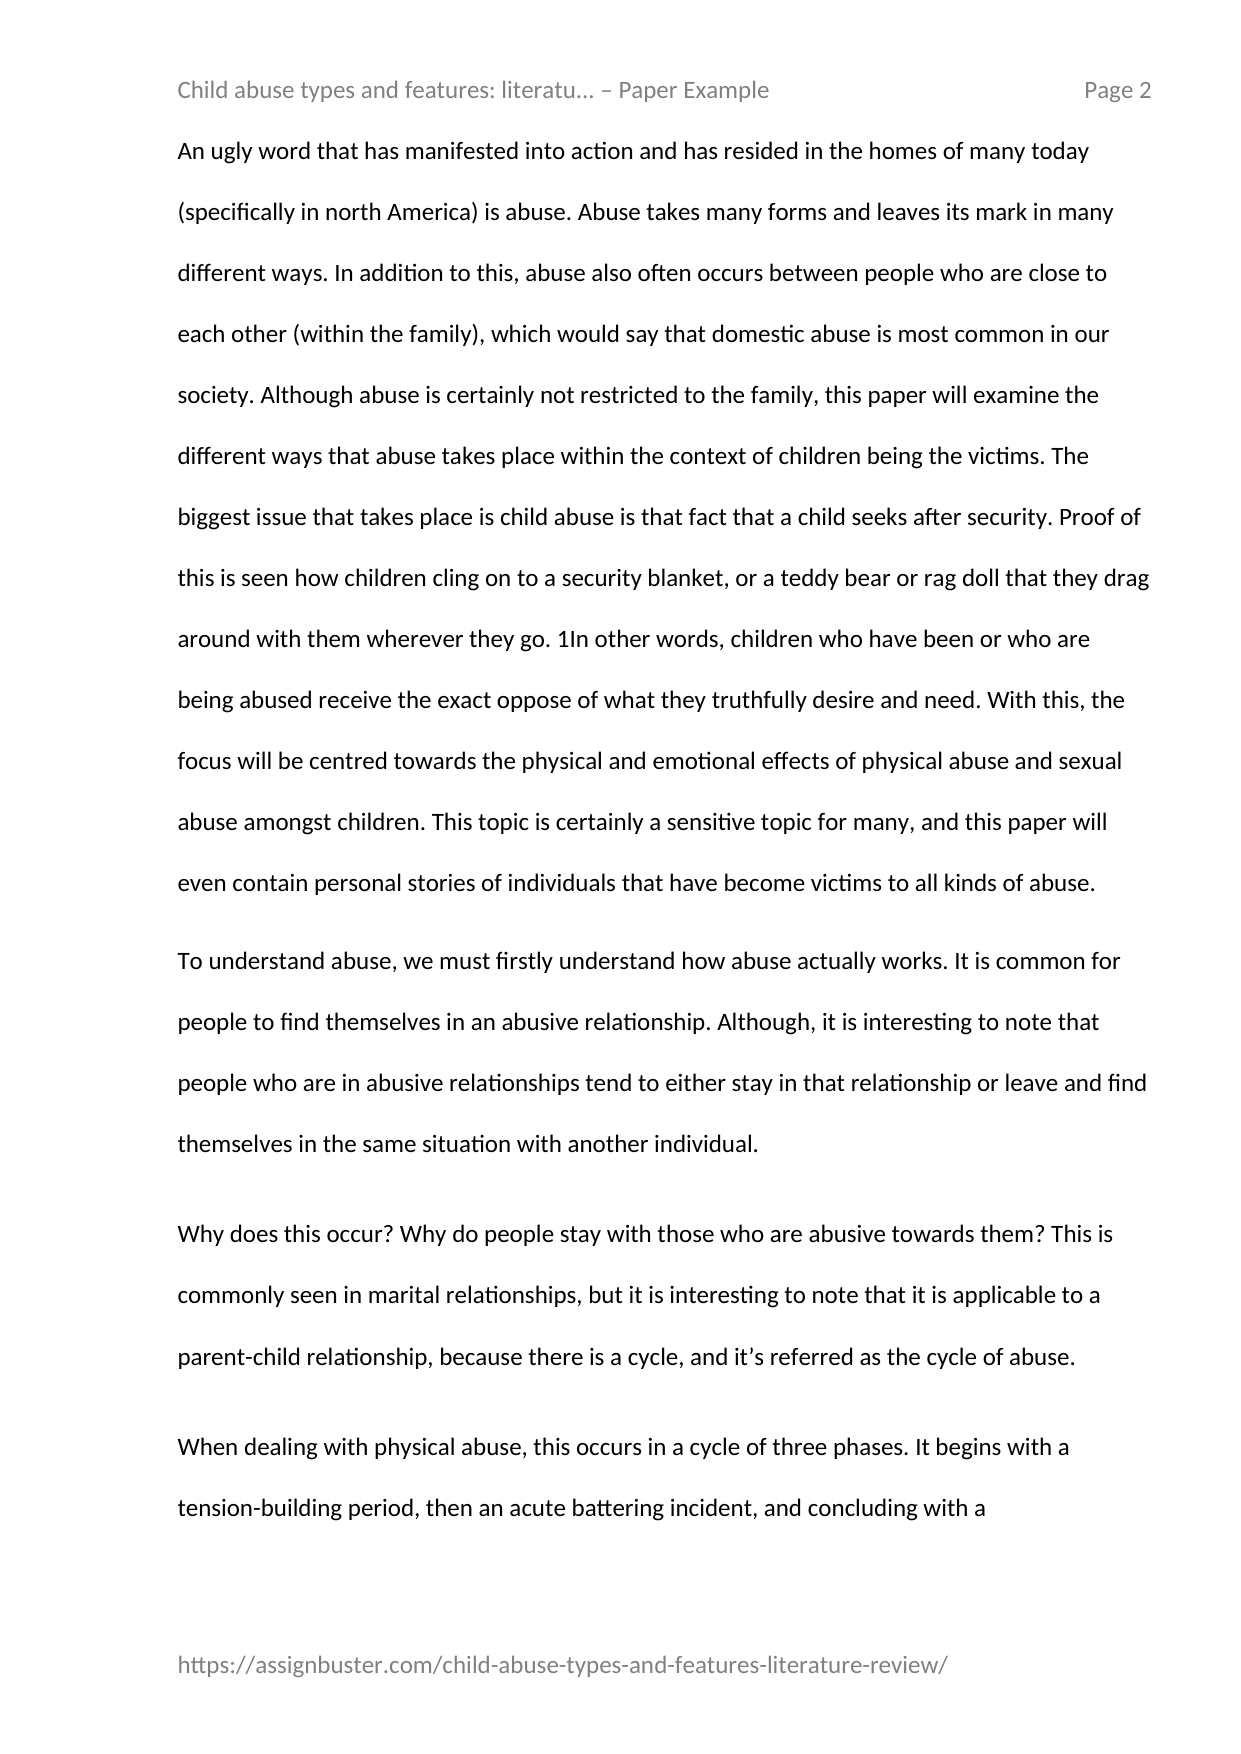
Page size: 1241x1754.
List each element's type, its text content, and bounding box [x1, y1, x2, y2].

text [177, 1431, 1152, 1523]
text An ugly word that has manifested into action and has resided in the homes of many today (specifically in north America) is abuse. Abuse takes many forms and leaves its mark in many different ways. In addition to this, abuse also often occurs between people who are close to each other (within the family), which would say that domestic abuse is most common in our society. Although abuse is certainly not restricted to the family, this paper will examine the different ways that abuse takes place within the context of children being the victims. The biggest issue that takes place is child abuse is that fact that a child seeks after security. Proof of this is seen how children cling on to a security blanket, or a teddy bear or rag doll that they drag around with them wherever they go. 1In other words, children who have been or who are being abused receive the exact oppose of what they truthfully desire and need. With this, the focus will be centred towards the physical and emotional effects of physical abuse and sexual abuse amongst children. This topic is certainly a sensitive topic for many, and this paper will even contain personal stories of individuals that have become victims to all kinds of abuse. [177, 135, 1152, 898]
text Why does this occur? Why do people stay with those who are abusive towards them? This is commonly seen in marital relationships, but it is interesting to note that it is applicable to a parent-child relationship, because there is a cycle, and it’s referred as the cycle of abuse. [177, 1219, 1152, 1371]
text To understand abuse, we must firstly understand how abuse actually works. It is common for people to find themselves in an abusive relationship. Although, it is interesting to note that people who are in abusive relationships tend to either stay in that relationship or leave and find themselves in the same situation with another individual. [177, 945, 1152, 1159]
